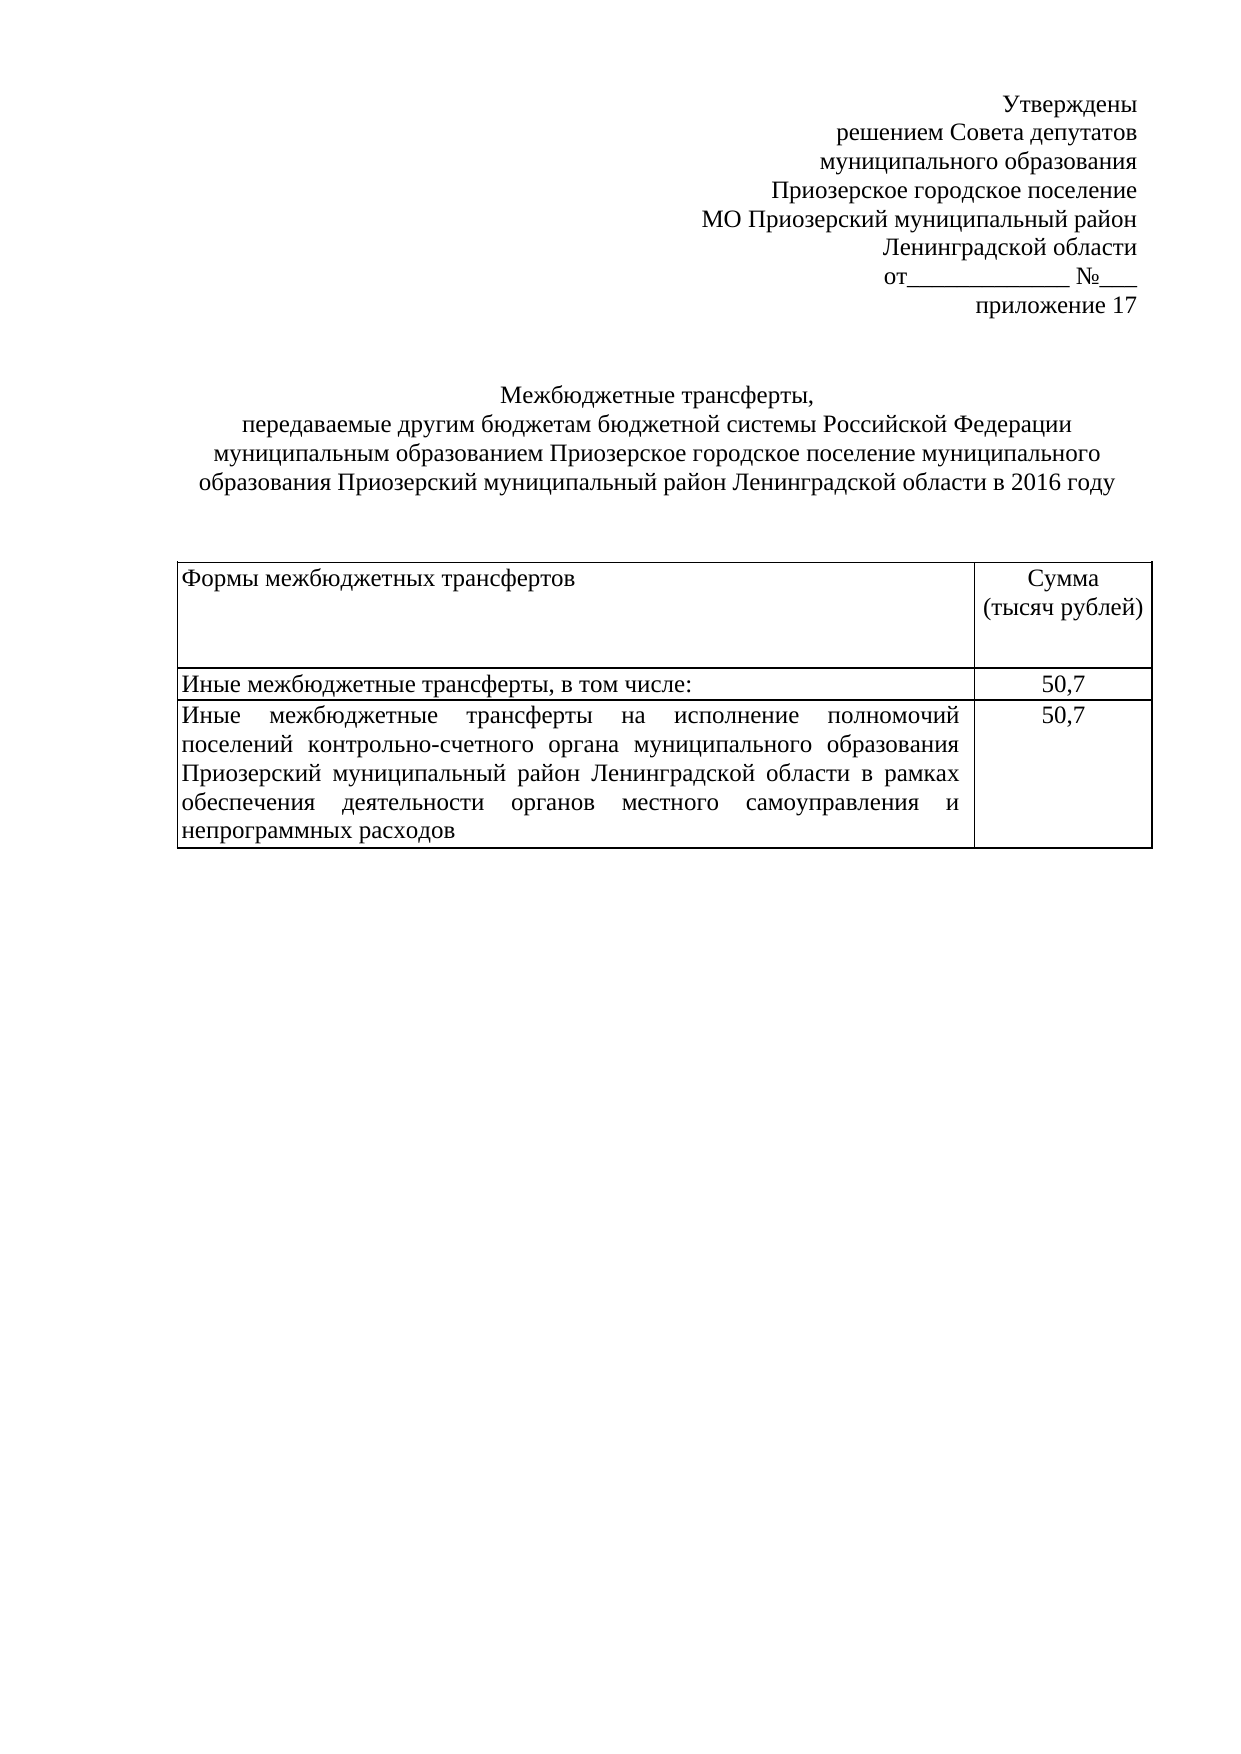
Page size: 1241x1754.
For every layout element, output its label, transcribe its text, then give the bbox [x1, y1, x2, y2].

text приложение 17 [177, 290, 1137, 319]
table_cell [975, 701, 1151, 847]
text Ленинградской области [177, 232, 1137, 261]
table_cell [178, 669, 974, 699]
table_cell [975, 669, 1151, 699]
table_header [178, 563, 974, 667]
text МО Приозерский муниципальный район [177, 204, 1137, 232]
text передаваемые другим бюджетам бюджетной системы Российской Федерации муниципальным образованием Приозерское городское поселение муниципального образования Приозерский муниципальный район Ленинградской области в 2016 году [177, 409, 1137, 495]
text Утверждены [177, 89, 1137, 117]
text от_____________ №___ [177, 261, 1137, 290]
text Приозерское городское поселение [177, 175, 1137, 204]
text Межбюджетные трансферты, [177, 380, 1137, 409]
text решением Совета депутатов [177, 117, 1137, 146]
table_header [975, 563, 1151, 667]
text муниципального образования [177, 146, 1137, 175]
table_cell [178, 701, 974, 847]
